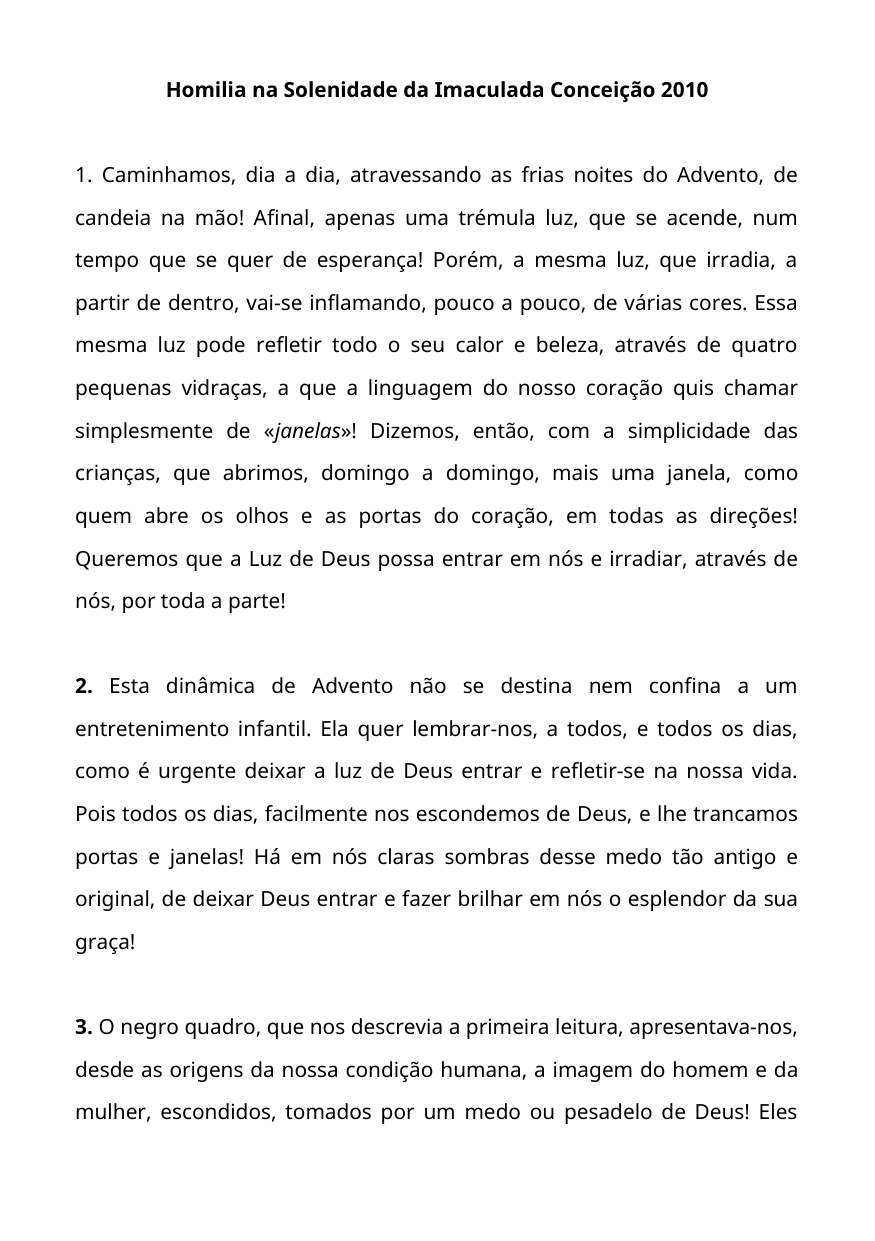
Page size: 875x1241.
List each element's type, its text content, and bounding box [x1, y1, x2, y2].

text 2. Esta dinâmica de Advento não se destina nem confina a um entretenimento infantil. Ela quer lembrar-nos, a todos, e todos os dias, como é urgente deixar a luz de Deus entrar e refletir-se na nossa vida. Pois todos os dias, facilmente nos escondemos de Deus, e lhe trancamos portas e janelas! Há em nós claras sombras desse medo tão antigo e original, de deixar Deus entrar e fazer brilhar em nós o esplendor da sua graça! [75, 671, 799, 956]
text Homilia na Solenidade da Imaculada Conceição 2010 [75, 75, 799, 103]
text 1. Caminhamos, dia a dia, atravessando as frias noites do Advento, de candeia na mão! Afinal, apenas uma trémula luz, que se acende, num tempo que se quer de esperança! Porém, a mesma luz, que irradia, a partir de dentro, vai-se inflamando, pouco a pouco, de várias cores. Essa mesma luz pode refletir todo o seu calor e beleza, através de quatro pequenas vidraças, a que a linguagem do nosso coração quis chamar simplesmente de «janelas»! Dizemos, então, com a simplicidade das crianças, que abrimos, domingo a domingo, mais uma janela, como quem abre os olhos e as portas do coração, em todas as direções! Queremos que a Luz de Deus possa entrar em nós e irradiar, através de nós, por toda a parte! [75, 160, 799, 615]
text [75, 1012, 799, 1126]
